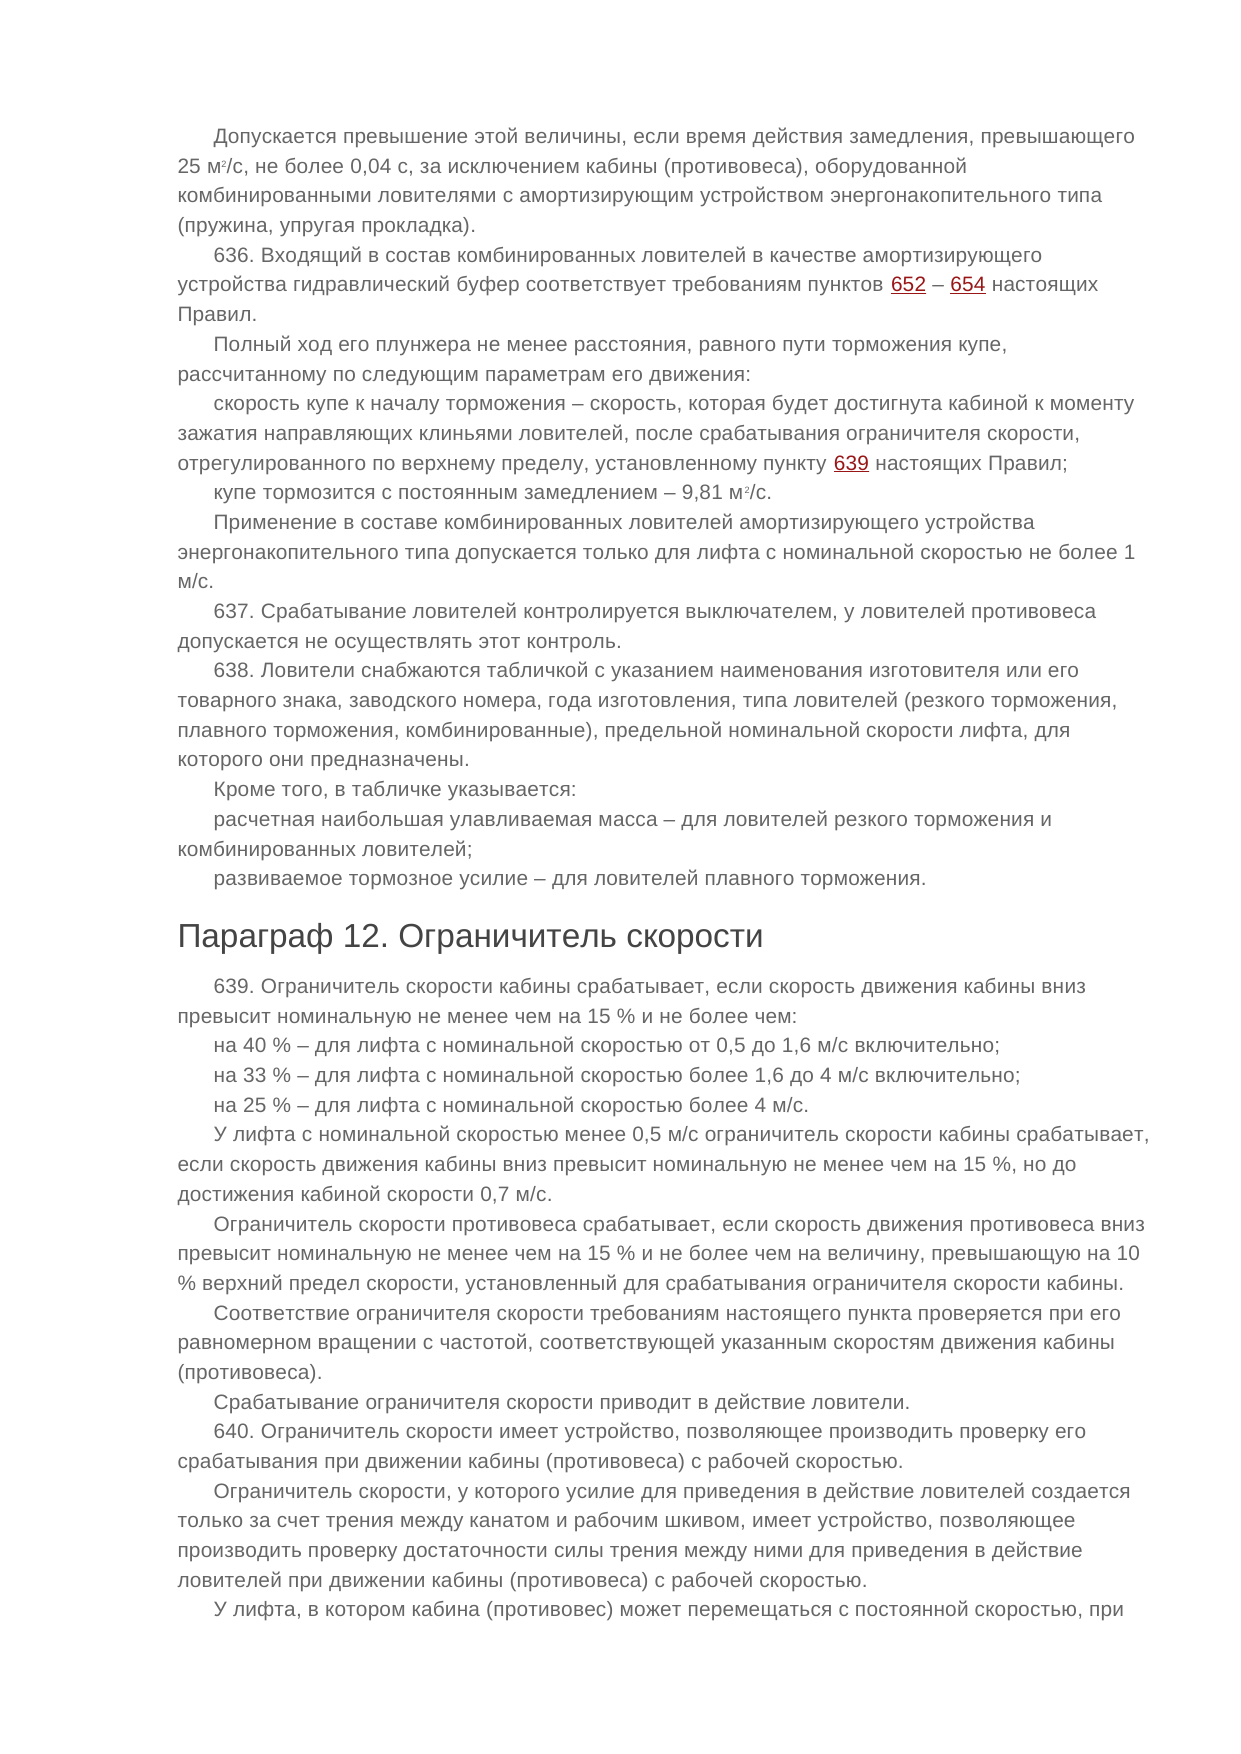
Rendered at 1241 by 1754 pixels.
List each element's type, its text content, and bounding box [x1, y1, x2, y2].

text Параграф 12. Ограничитель скорости [177, 913, 1152, 954]
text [177, 118, 1152, 890]
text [177, 968, 1152, 1621]
